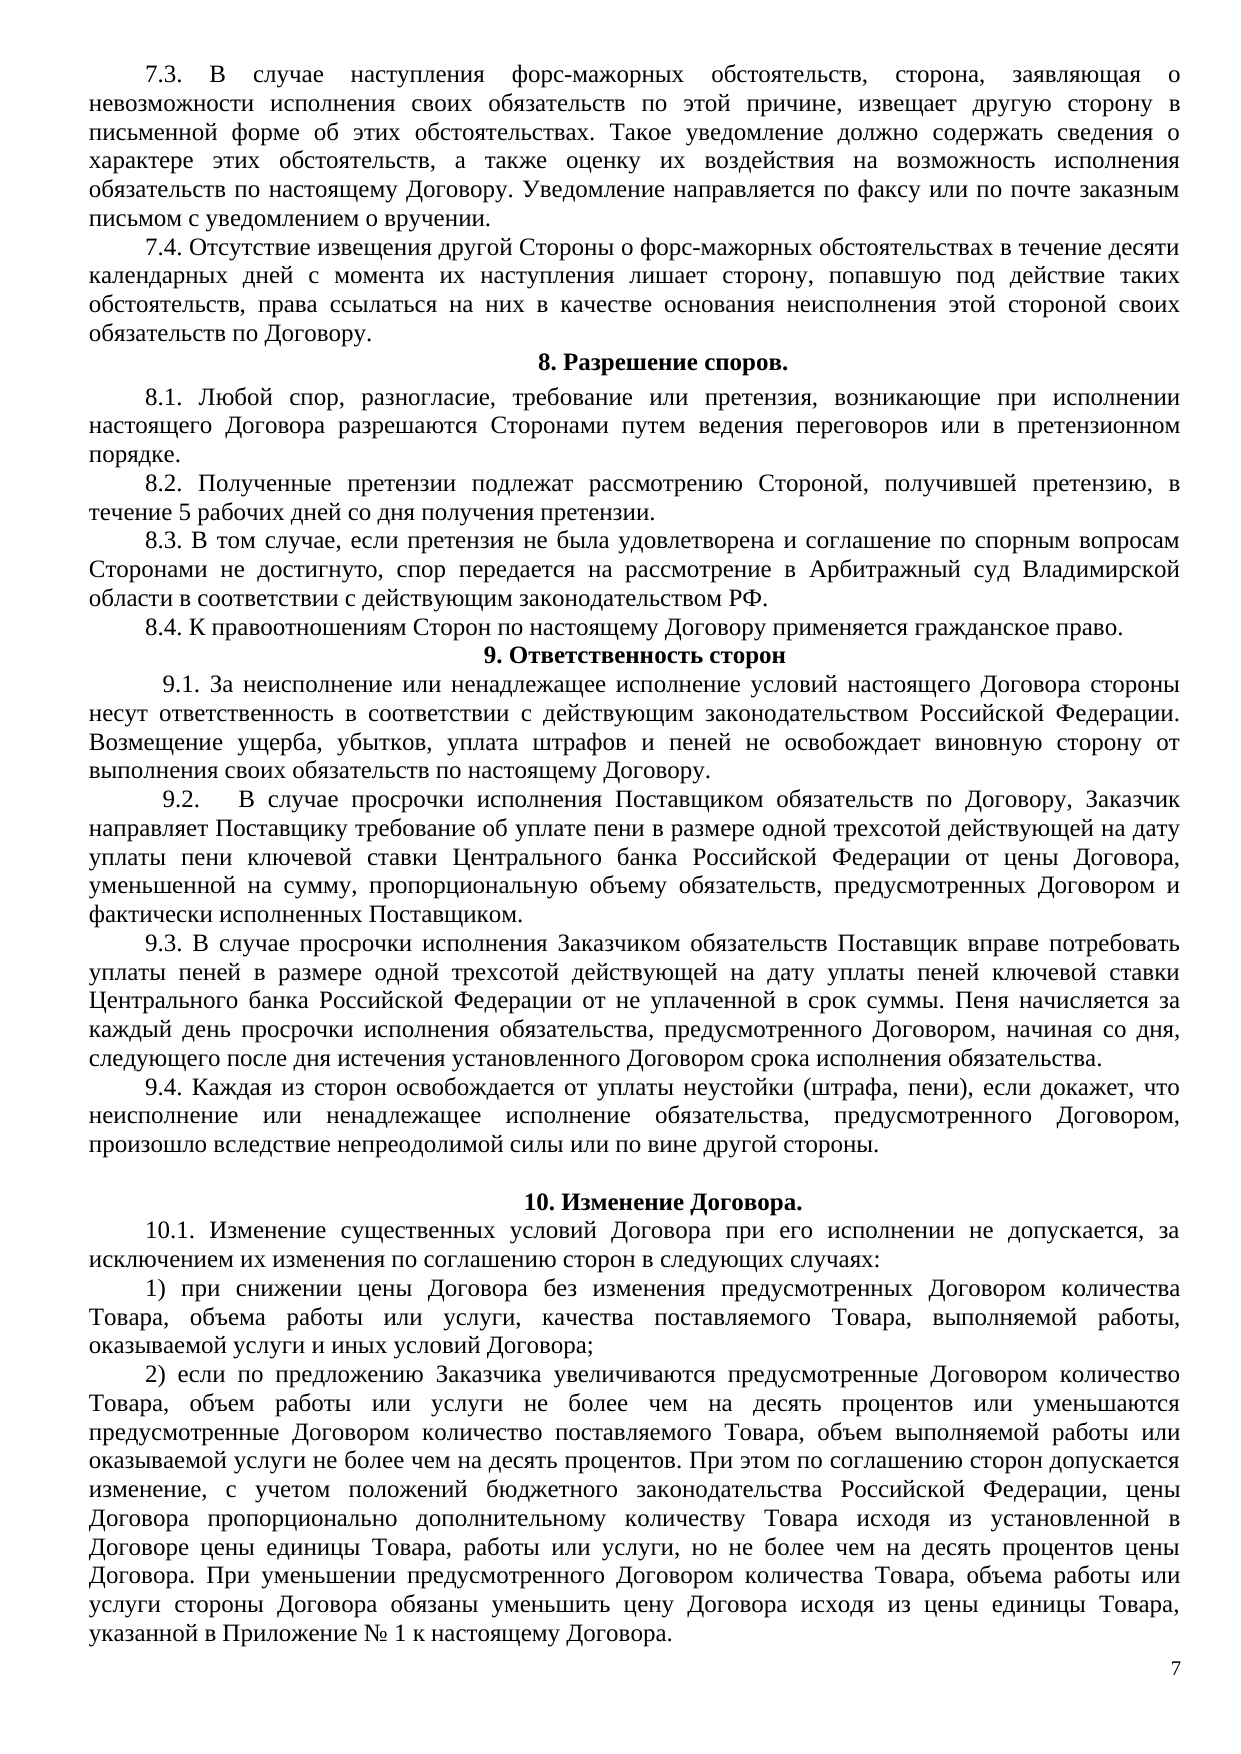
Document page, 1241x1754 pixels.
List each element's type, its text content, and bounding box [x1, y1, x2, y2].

text 9.2. В случае просрочки исполнения Поставщиком обязательств по Договору, Заказчик направляет Поставщику требование об уплате пени в размере одной трехсотой действующей на дату уплаты пени ключевой ставки Центрального банка Российской Федерации от цены Договора, уменьшенной на сумму, пропорциональную объему обязательств, предусмотренных Договором и фактически исполненных Поставщиком. [89, 784, 1181, 928]
text 9. Ответственность сторон [89, 640, 1181, 669]
text 8. Разрешение споров. [89, 347, 1181, 375]
text 8.2. Полученные претензии подлежат рассмотрению Стороной, получившей претензию, в течение 5 рабочих дней со дня получения претензии. [89, 468, 1181, 525]
text 9.4. Каждая из сторон освобождается от уплаты неустойки (штрафа, пени), если докажет, что неисполнение или ненадлежащее исполнение обязательства, предусмотренного Договором, произошло вследствие непреодолимой силы или по вине другой стороны. [89, 1072, 1181, 1158]
text 9.1. За неисполнение или ненадлежащее исполнение условий настоящего Договора стороны несут ответственность в соответствии с действующим законодательством Российской Федерации. Возмещение ущерба, убытков, уплата штрафов и пеней не освобождает виновную сторону от выполнения своих обязательств по настоящему Договору. [89, 669, 1181, 784]
text 1) при снижении цены Договора без изменения предусмотренных Договором количества Товара, объема работы или услуги, качества поставляемого Товара, выполняемой работы, оказываемой услуги и иных условий Договора; [89, 1273, 1181, 1359]
text 9.3. В случае просрочки исполнения Заказчиком обязательств Поставщик вправе потребовать уплаты пеней в размере одной трехсотой действующей на дату уплаты пеней ключевой ставки Центрального банка Российской Федерации от не уплаченной в срок суммы. Пеня начисляется за каждый день просрочки исполнения обязательства, предусмотренного Договором, начиная со дня, следующего после дня истечения установленного Договором срока исполнения обязательства. [89, 928, 1181, 1072]
text 8.4. К правоотношениям Сторон по настоящему Договору применяется гражданское право. [89, 612, 1181, 640]
text 2) если по предложению Заказчика увеличиваются предусмотренные Договором количество Товара, объем работы или услуги не более чем на десять процентов или уменьшаются предусмотренные Договором количество поставляемого Товара, объем выполняемой работы или оказываемой услуги не более чем на десять процентов. При этом по соглашению сторон допускается изменение, с учетом положений бюджетного законодательства Российской Федерации, цены Договора пропорционально дополнительному количеству Товара исходя из установленной в Договоре цены единицы Товара, работы или услуги, но не более чем на десять процентов цены Договора. При уменьшении предусмотренного Договором количества Товара, объема работы или услуги стороны Договора обязаны уменьшить цену Договора исходя из цены единицы Товара, указанной в Приложение № 1 к настоящему Договора. [89, 1359, 1181, 1647]
text 10.1. Изменение существенных условий Договора при его исполнении не допускается, за исключением их изменения по соглашению сторон в следующих случаях: [89, 1215, 1181, 1273]
text 7.3. В случае наступления форс-мажорных обстоятельств, сторона, заявляющая о невозможности исполнения своих обязательств по этой причине, извещает другую сторону в письменной форме об этих обстоятельствах. Такое уведомление должно содержать сведения о характере этих обстоятельств, а также оценку их воздействия на возможность исполнения обязательств по настоящему Договору. Уведомление направляется по факсу или по почте заказным письмом с уведомлением о вручении. [89, 59, 1181, 232]
text 7.4. Отсутствие извещения другой Стороны о форс-мажорных обстоятельствах в течение десяти календарных дней с момента их наступления лишает сторону, попавшую под действие таких обстоятельств, права ссылаться на них в качестве основания неисполнения этой стороной своих обязательств по Договору. [89, 232, 1181, 347]
text 10. Изменение Договора. [89, 1187, 1181, 1215]
text 8.1. Любой спор, разногласие, требование или претензия, возникающие при исполнении настоящего Договора разрешаются Сторонами путем ведения переговоров или в претензионном порядке. [89, 382, 1181, 468]
text 8.3. В том случае, если претензия не была удовлетворена и соглашение по спорным вопросам Сторонами не достигнуто, спор передается на рассмотрение в Арбитражный суд Владимирской области в соответствии с действующим законодательством РФ. [89, 525, 1181, 612]
